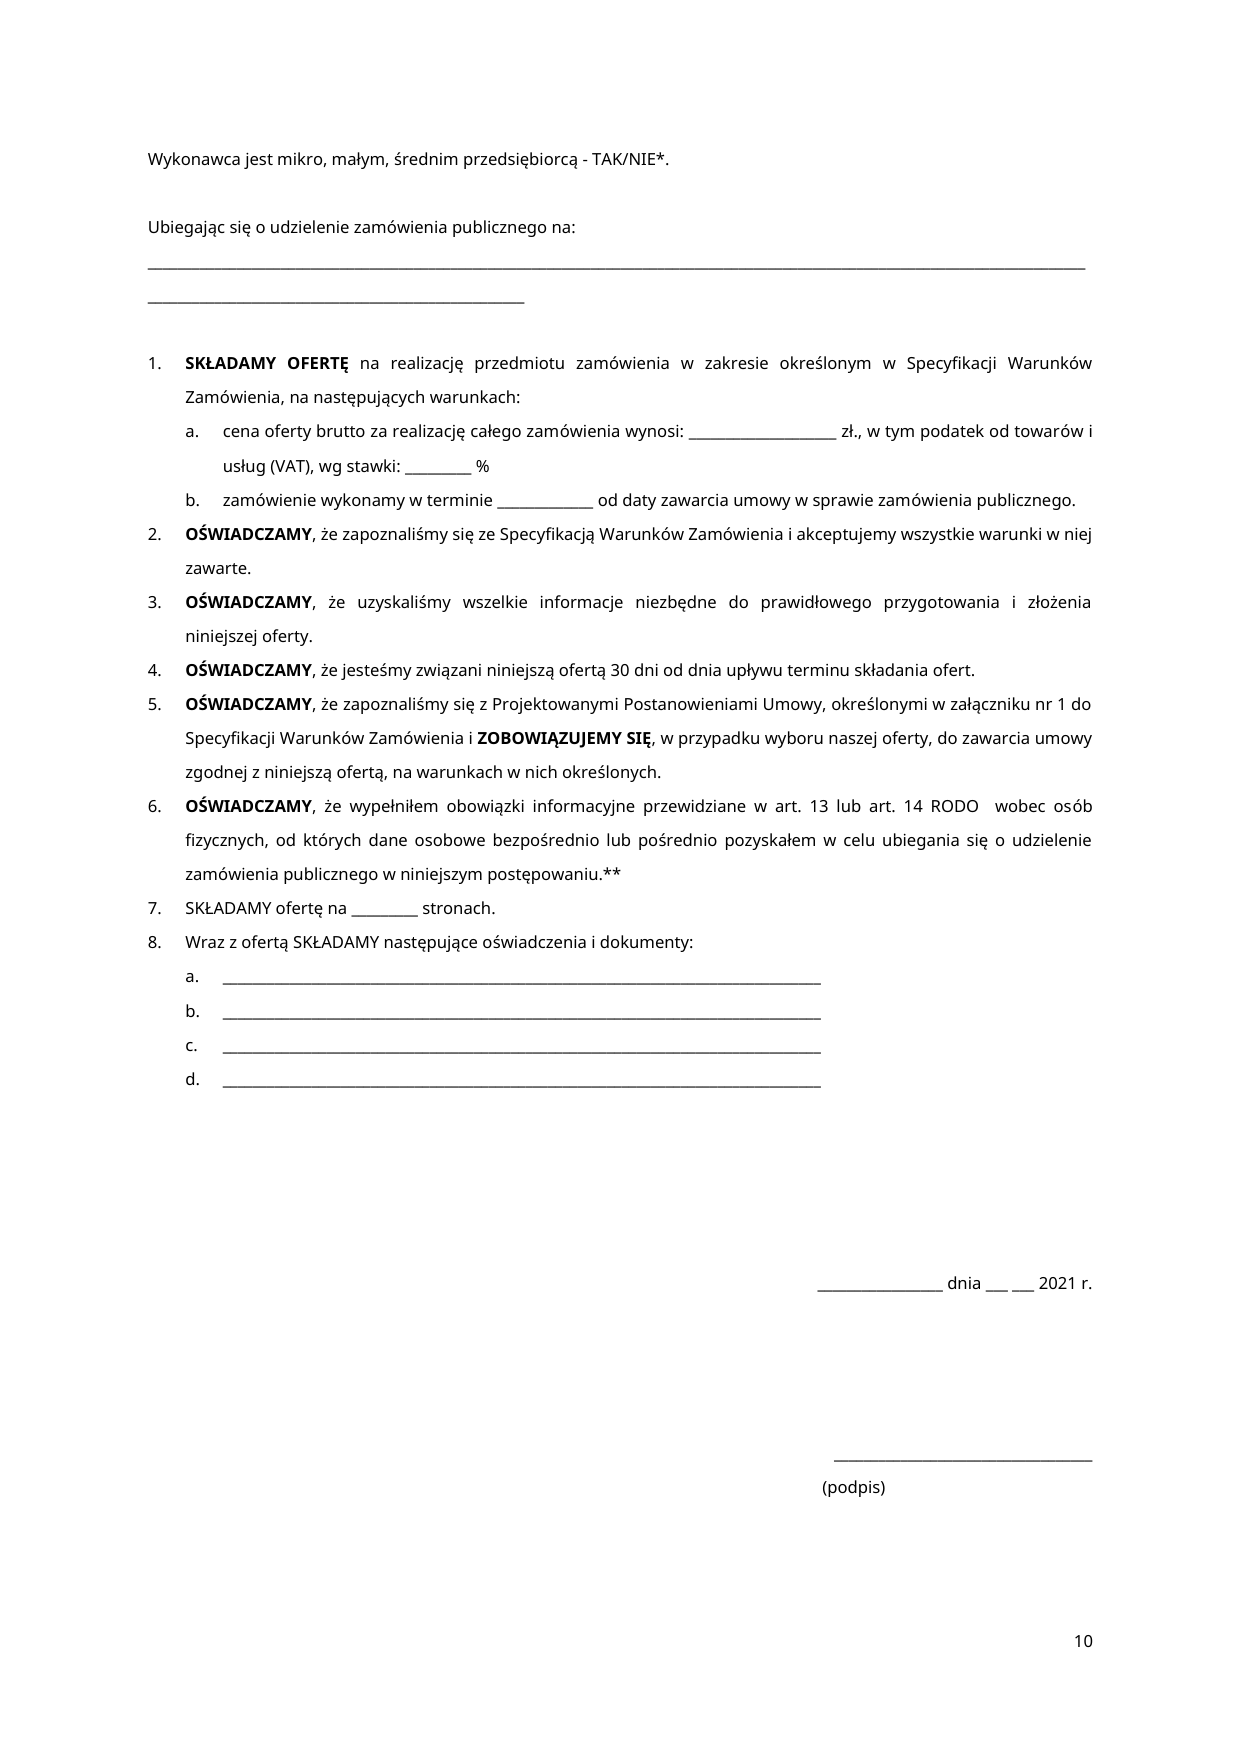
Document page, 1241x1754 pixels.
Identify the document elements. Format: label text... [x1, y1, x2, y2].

list SKŁADAMY ofertę na _________ stronach. [148, 897, 1093, 920]
list zamówienie wykonamy w terminie _____________ od daty zawarcia umowy w sprawie zamówienia publicznego. [185, 488, 1093, 511]
list OŚWIADCZAMY, że zapoznaliśmy się z Projektowanymi Postanowieniami Umowy, określonymi w załączniku nr 1 do Specyfikacji Warunków Zamówienia i ZOBOWIĄZUJEMY SIĘ, w przypadku wyboru naszej oferty, do zawarcia umowy zgodnej z niniejszą ofertą, na warunkach w nich określonych. [148, 693, 1093, 783]
list OŚWIADCZAMY, że zapoznaliśmy się ze Specyfikacją Warunków Zamówienia i akceptujemy wszystkie warunki w niej zawarte. [148, 522, 1093, 579]
list _________________________________________________________________________________ [185, 999, 1093, 1022]
list _________________________________________________________________________________ [185, 965, 1093, 988]
text _________________ dnia ___ ___ 2021 r. [148, 1272, 1093, 1294]
text Ubiegając się o udzielenie zamówienia publicznego na: [148, 216, 1093, 238]
list Wraz z ofertą SKŁADAMY następujące oświadczenia i dokumenty: [148, 931, 1093, 954]
list _________________________________________________________________________________ [185, 1033, 1093, 1056]
list OŚWIADCZAMY, że jesteśmy związani niniejszą ofertą 30 dni od dnia upływu terminu składania ofert. [148, 658, 1093, 681]
text Wykonawca jest mikro, małym, średnim przedsiębiorcą - TAK/NIE*. [148, 148, 1093, 170]
list SKŁADAMY OFERTĘ na realizację przedmiotu zamówienia w zakresie określonym w Specyfikacji Warunków Zamówienia, na następujących warunkach: [148, 352, 1093, 409]
text (podpis) [148, 1476, 1093, 1499]
list OŚWIADCZAMY, że wypełniłem obowiązki informacyjne przewidziane w art. 13 lub art. 14 RODO wobec osób fizycznych, od których dane osobowe bezpośrednio lub pośrednio pozyskałem w celu ubiegania się o udzielenie zamówienia publicznego w niniejszym postępowaniu.** [148, 795, 1093, 886]
list OŚWIADCZAMY, że uzyskaliśmy wszelkie informacje niezbędne do prawidłowego przygotowania i złożenia niniejszej oferty. [148, 590, 1093, 647]
text __________________________________________________________________________________________________________________________________________________________________________________ [148, 250, 1093, 307]
list cena oferty brutto za realizację całego zamówienia wynosi: ____________________ zł., w tym podatek od towarów i usług (VAT), wg stawki: _________ % [185, 420, 1093, 477]
list _________________________________________________________________________________ [185, 1067, 1093, 1090]
text ___________________________________ [148, 1442, 1093, 1465]
